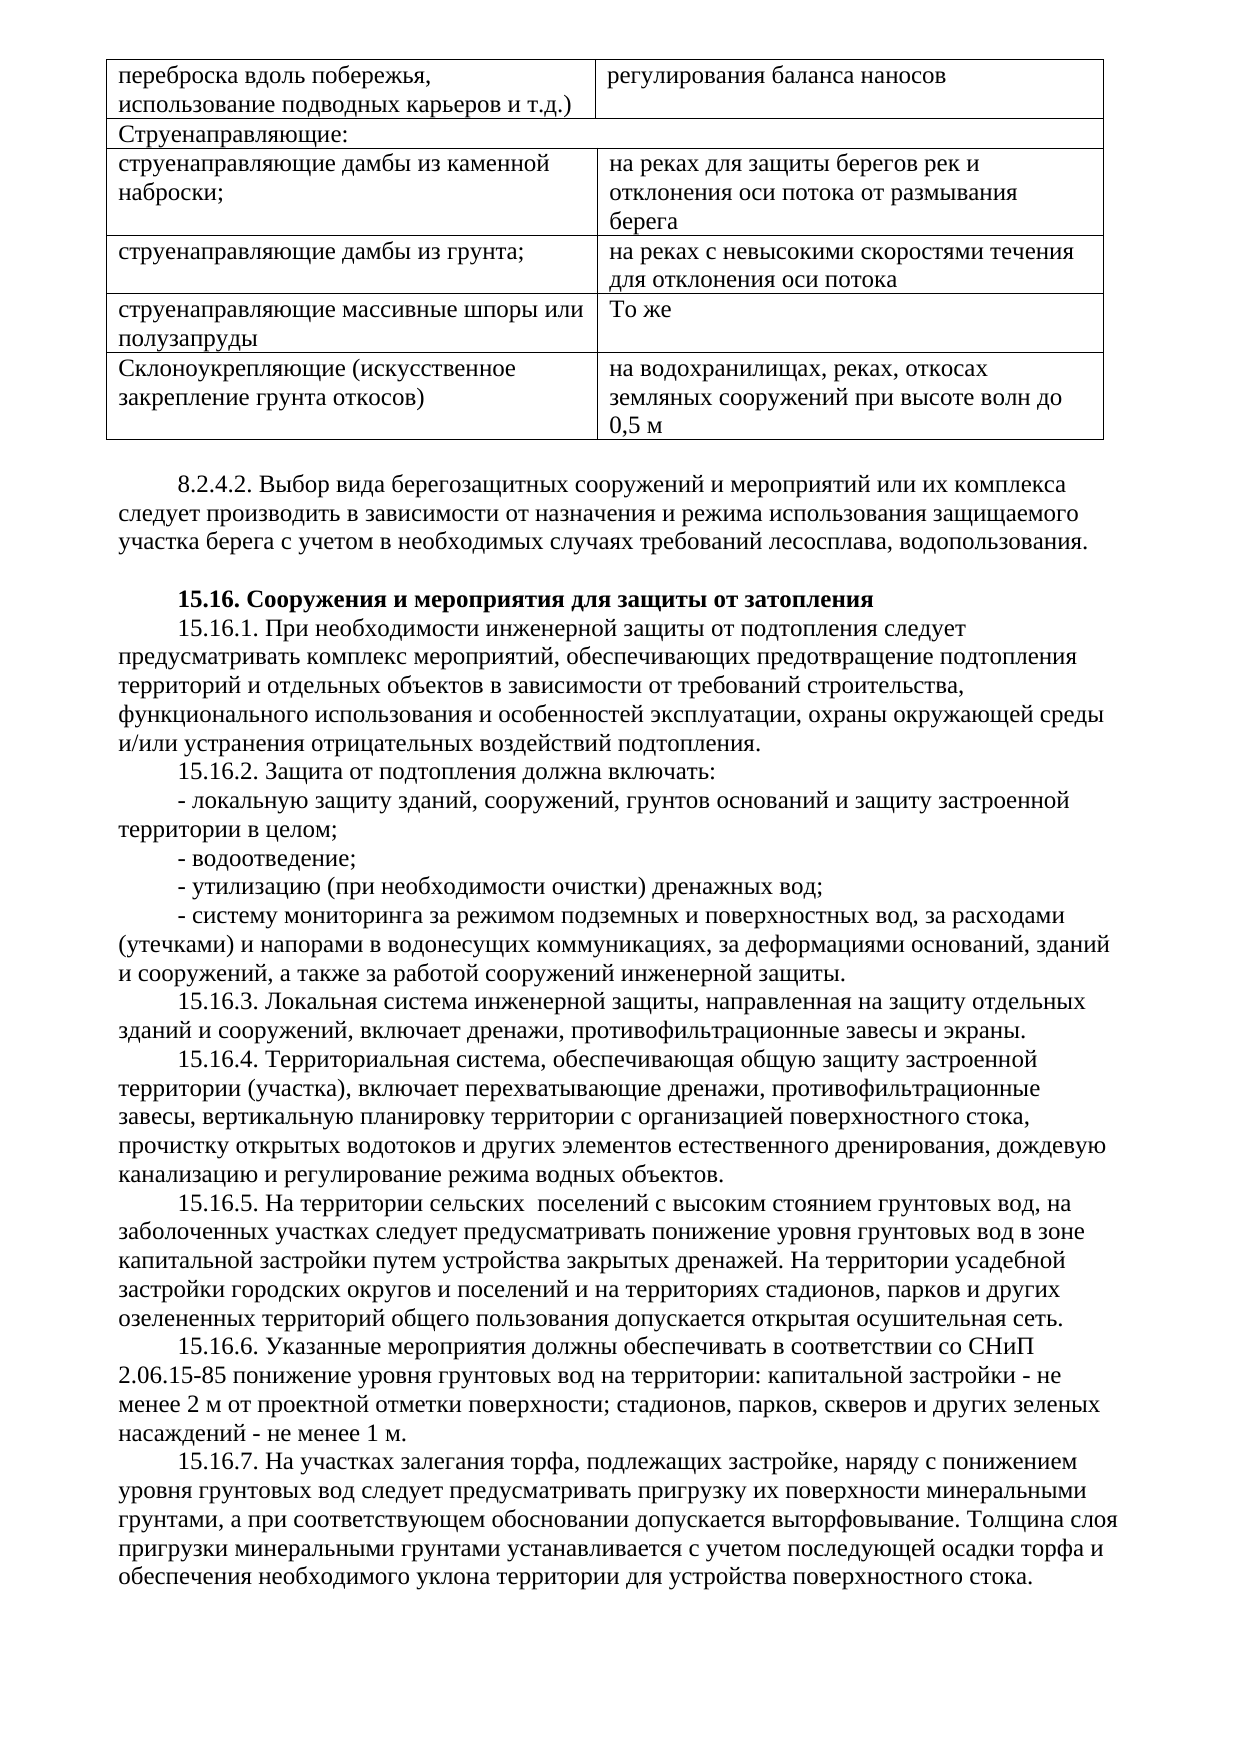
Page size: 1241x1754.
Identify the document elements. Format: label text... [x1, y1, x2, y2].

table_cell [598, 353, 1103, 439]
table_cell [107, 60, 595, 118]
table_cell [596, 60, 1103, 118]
text 15.16. Сооружения и мероприятия для защиты от затопления [118, 584, 1122, 613]
text 8.2.4.2. Выбор вида берегозащитных сооружений и мероприятий или их комплекса следует производить в зависимости от назначения и режима использования защищаемого участка берега с учетом в необходимых случаях требований лесосплава, водопользования. [118, 469, 1122, 555]
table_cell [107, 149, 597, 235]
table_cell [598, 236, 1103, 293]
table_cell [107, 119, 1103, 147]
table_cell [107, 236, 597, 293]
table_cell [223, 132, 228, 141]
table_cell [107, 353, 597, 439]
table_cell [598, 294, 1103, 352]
text 15.16.2. Защита от подтопления должна включать: [118, 756, 1122, 785]
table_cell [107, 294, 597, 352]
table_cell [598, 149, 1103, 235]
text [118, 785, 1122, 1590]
text 15.16.1. При необходимости инженерной защиты от подтопления следует предусматривать комплекс мероприятий, обеспечивающих предотвращение подтопления территорий и отдельных объектов в зависимости от требований строительства, функционального использования и особенностей эксплуатации, охраны окружающей среды и/или устранения отрицательных воздействий подтопления. [118, 613, 1122, 756]
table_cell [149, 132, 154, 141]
